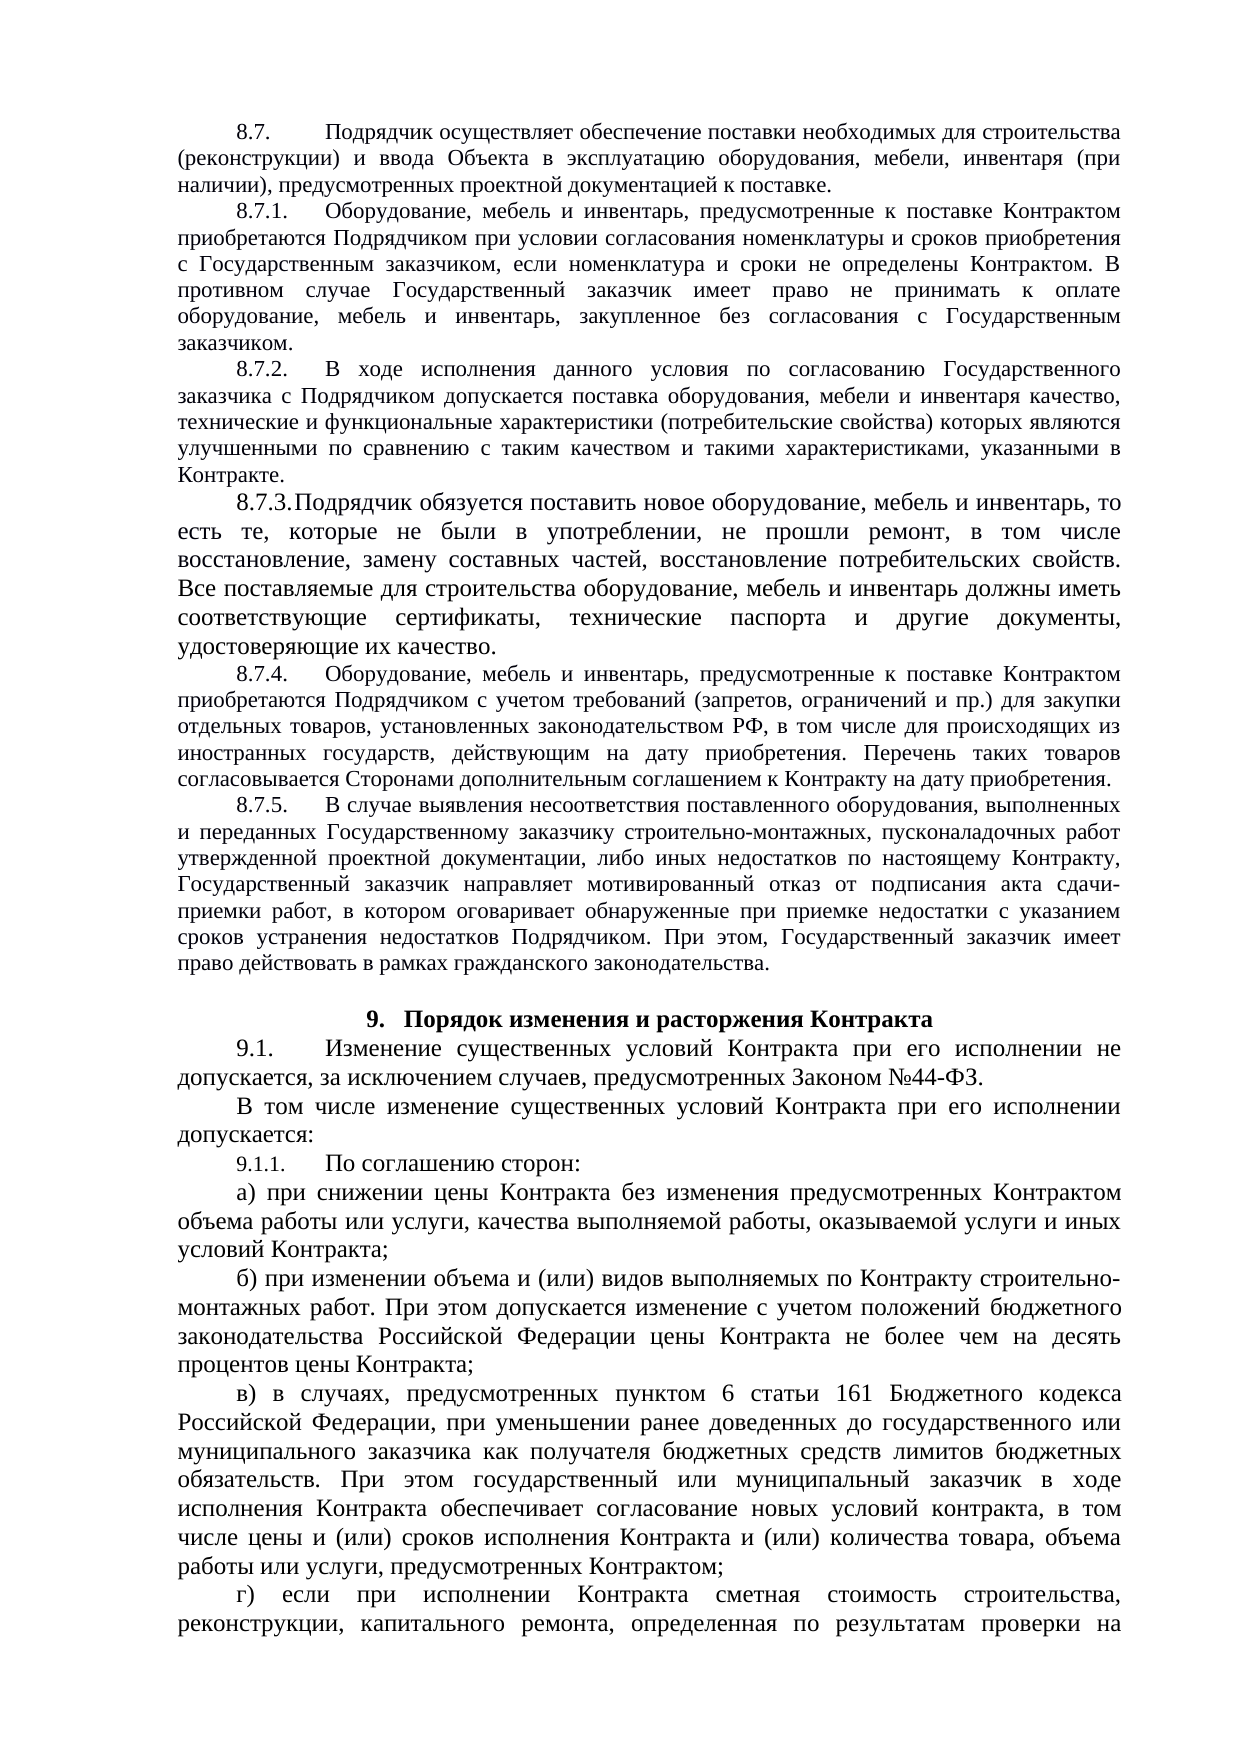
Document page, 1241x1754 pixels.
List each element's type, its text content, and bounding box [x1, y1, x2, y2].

list В том числе изменение существенных условий Контракта при его исполнении допускается: [177, 1091, 1122, 1148]
list В случае выявления несоответствия поставленного оборудования, выполненных и переданных Государственному заказчику строительно-монтажных, пусконаладочных работ утвержденной проектной документации, либо иных недостатков по настоящему Контракту, Государственный заказчик направляет мотивированный отказ от подписания акта сдачи-приемки работ, в котором оговаривает обнаруженные при приемке недостатки с указанием сроков устранения недостатков Подрядчиком. При этом, Государственный заказчик имеет право действовать в рамках гражданского законодательства. [177, 791, 1122, 976]
list Подрядчик обязуется поставить новое оборудование, мебель и инвентарь, то есть те, которые не были в употреблении, не прошли ремонт, в том числе восстановление, замену составных частей, восстановление потребительских свойств. Все поставляемые для строительства оборудование, мебель и инвентарь должны иметь соответствующие сертификаты, технические паспорта и другие документы, удостоверяющие их качество. [177, 487, 1122, 659]
list По соглашению сторон: [177, 1148, 1122, 1177]
list Оборудование, мебель и инвентарь, предусмотренные к поставке Контрактом приобретаются Подрядчиком с учетом требований (запретов, ограничений и пр.) для закупки отдельных товаров, установленных законодательством РФ, в том числе для происходящих из иностранных государств, действующим на дату приобретения. Перечень таких товаров согласовывается Сторонами дополнительным соглашением к Контракту на дату приобретения. [177, 659, 1122, 791]
list Порядок изменения и расторжения Контракта [177, 1004, 1122, 1033]
text в) в случаях, предусмотренных пунктом 6 статьи 161 Бюджетного кодекса Российской Федерации, при уменьшении ранее доведенных до государственного или муниципального заказчика как получателя бюджетных средств лимитов бюджетных обязательств. При этом государственный или муниципальный заказчик в ходе исполнения Контракта обеспечивает согласование новых условий контракта, в том числе цены и (или) сроков исполнения Контракта и (или) количества товара, объема работы или услуги, предусмотренных Контрактом; [177, 1378, 1122, 1579]
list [177, 1579, 1122, 1637]
list Изменение существенных условий Контракта при его исполнении не допускается, за исключением случаев, предусмотренных Законом №44-ФЗ. [177, 1033, 1122, 1091]
list В ходе исполнения данного условия по согласованию Государственного заказчика с Подрядчиком допускается поставка оборудования, мебели и инвентаря качество, технические и функциональные характеристики (потребительские свойства) которых являются улучшенными по сравнению с таким качеством и такими характеристиками, указанными в Контракте. [177, 355, 1122, 487]
list б) при изменении объема и (или) видов выполняемых по Контракту строительно-монтажных работ. При этом допускается изменение с учетом положений бюджетного законодательства Российской Федерации цены Контракта не более чем на десять процентов цены Контракта; [177, 1263, 1122, 1378]
list Оборудование, мебель и инвентарь, предусмотренные к поставке Контрактом приобретаются Подрядчиком при условии согласования номенклатуры и сроков приобретения с Государственным заказчиком, если номенклатура и сроки не определены Контрактом. В противном случае Государственный заказчик имеет право не принимать к оплате оборудование, мебель и инвентарь, закупленное без согласования с Государственным заказчиком. [177, 197, 1122, 355]
list а) при снижении цены Контракта без изменения предусмотренных Контрактом объема работы или услуги, качества выполняемой работы, оказываемой услуги и иных условий Контракта; [177, 1177, 1122, 1263]
list Подрядчик осуществляет обеспечение поставки необходимых для строительства (реконструкции) и ввода Объекта в эксплуатацию оборудования, мебели, инвентаря (при наличии), предусмотренных проектной документацией к поставке. [177, 118, 1122, 197]
